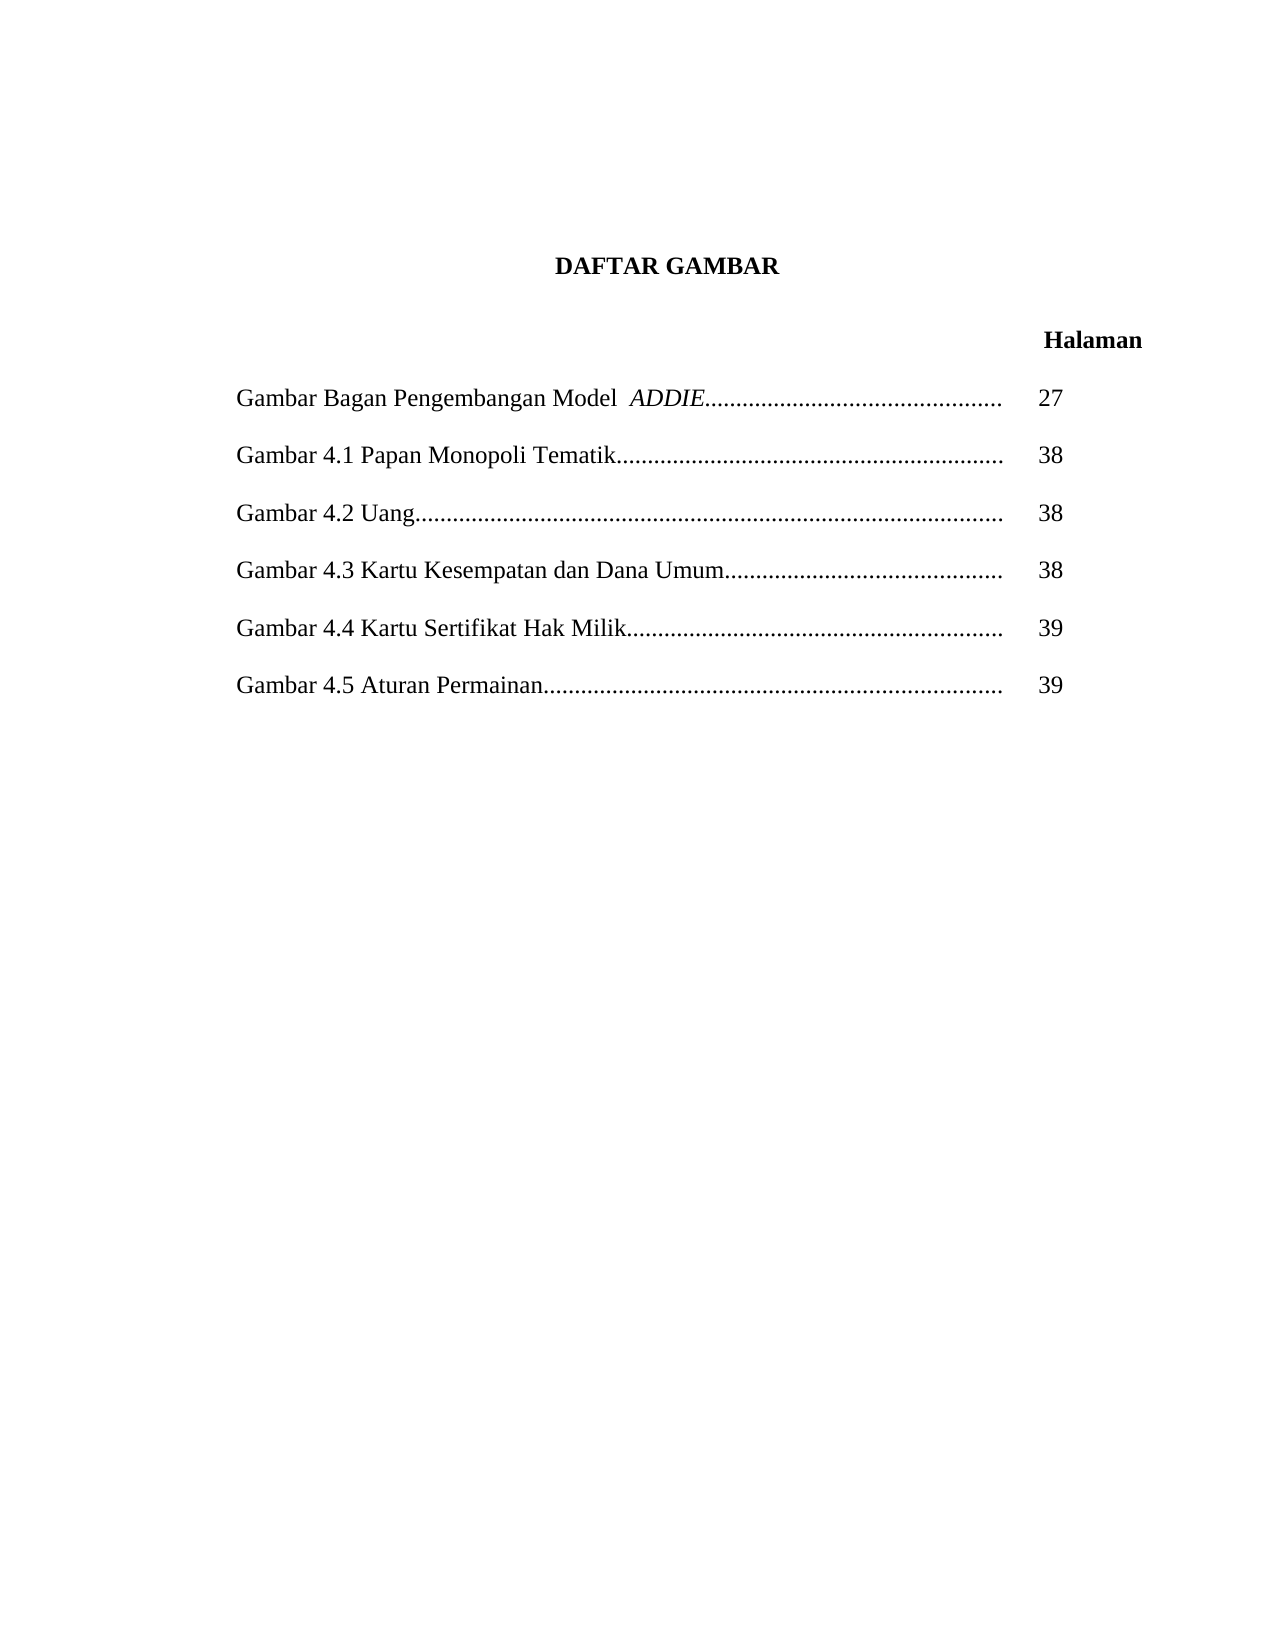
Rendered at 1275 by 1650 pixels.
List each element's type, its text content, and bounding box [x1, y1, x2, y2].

text Gambar Bagan Pengembangan Model ADDIE 27 [236, 383, 1098, 412]
text DAFTAR GAMBAR [236, 251, 1098, 280]
text Gambar 4.2 Uang 38 [236, 498, 1098, 527]
text Halaman [236, 326, 1142, 354]
text Gambar 4.1 Papan Monopoli Tematik 38 [236, 441, 1098, 469]
text Gambar 4.5 Aturan Permainan 39 [236, 671, 1098, 699]
text Gambar 4.4 Kartu Sertifikat Hak Milik 39 [236, 613, 1098, 642]
text Gambar 4.3 Kartu Kesempatan dan Dana Umum 38 [236, 556, 1098, 584]
